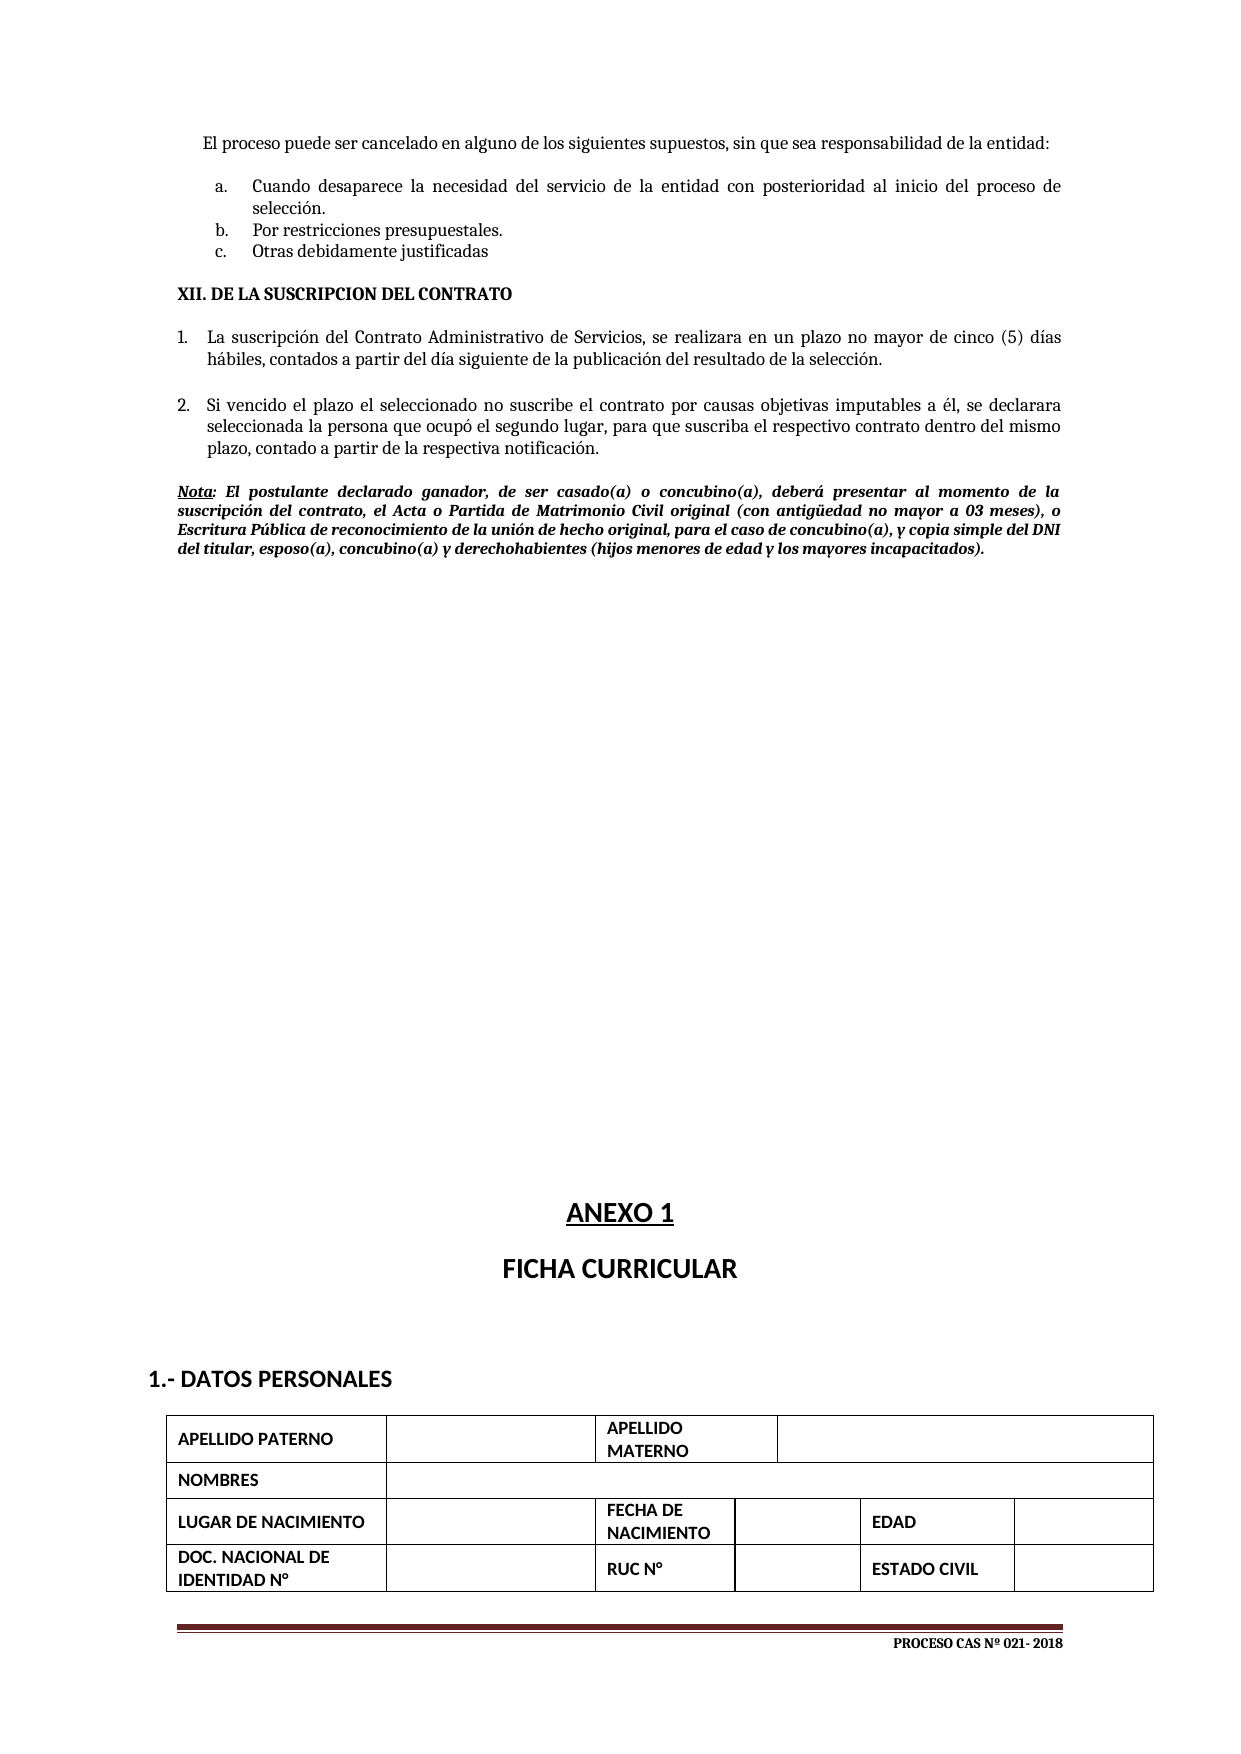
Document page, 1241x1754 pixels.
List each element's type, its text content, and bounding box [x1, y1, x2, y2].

table_header APELLIDO PATERNO [167, 1416, 386, 1462]
table_header [387, 1416, 595, 1462]
text XII. DE LA SUSCRIPCION DEL CONTRATO [177, 284, 1063, 305]
table_header APELLIDO MATERNO [596, 1416, 777, 1462]
table_cell DOC. NACIONAL DE IDENTIDAD N° [167, 1545, 386, 1591]
table_header [778, 1416, 1153, 1462]
text ANEXO 1 [177, 1194, 1063, 1230]
table_cell [736, 1545, 860, 1591]
table_cell ESTADO CIVIL [861, 1545, 1014, 1591]
table_cell [736, 1499, 860, 1544]
list Por restricciones presupuestales. [215, 219, 1063, 241]
table_cell [387, 1499, 595, 1544]
text FICHA CURRICULAR [177, 1251, 1063, 1286]
table_cell [387, 1463, 1153, 1497]
table_cell [1015, 1545, 1153, 1591]
list La suscripción del Contrato Administrativo de Servicios, se realizara en un plazo no mayor de cinco (5) días hábiles, contados a partir del día siguiente de la publicación del resultado de la selección. [177, 327, 1063, 370]
text Nota: El postulante declarado ganador, de ser casado(a) o concubino(a), deberá presentar al momento de la suscripción del contrato, el Acta o Partida de Matrimonio Civil original (con antigüedad no mayor a 03 meses), o Escritura Pública de reconocimiento de la unión de hecho original, para el caso de concubino(a), y copia simple del DNI del titular, esposo(a), concubino(a) y derechohabientes (hijos menores de edad y los mayores incapacitados). [177, 482, 1063, 559]
text 1.- DATOS PERSONALES [148, 1363, 1063, 1394]
list Otras debidamente justificadas [215, 241, 1063, 262]
table_cell LUGAR DE NACIMIENTO [167, 1499, 386, 1544]
table_cell [387, 1545, 595, 1591]
table_cell EDAD [861, 1499, 1014, 1544]
table_cell NOMBRES [167, 1463, 386, 1497]
table_cell FECHA DE NACIMIENTO [596, 1499, 734, 1544]
text El proceso puede ser cancelado en alguno de los siguientes supuestos, sin que sea responsabilidad de la entidad: [202, 133, 1063, 154]
list Cuando desaparece la necesidad del servicio de la entidad con posterioridad al inicio del proceso de selección. [215, 176, 1063, 219]
table_cell RUC N° [596, 1545, 734, 1591]
table_cell [1015, 1499, 1153, 1544]
list Si vencido el plazo el seleccionado no suscribe el contrato por causas objetivas imputables a él, se declarara seleccionada la persona que ocupó el segundo lugar, para que suscriba el respectivo contrato dentro del mismo plazo, contado a partir de la respectiva notificación. [177, 394, 1063, 459]
